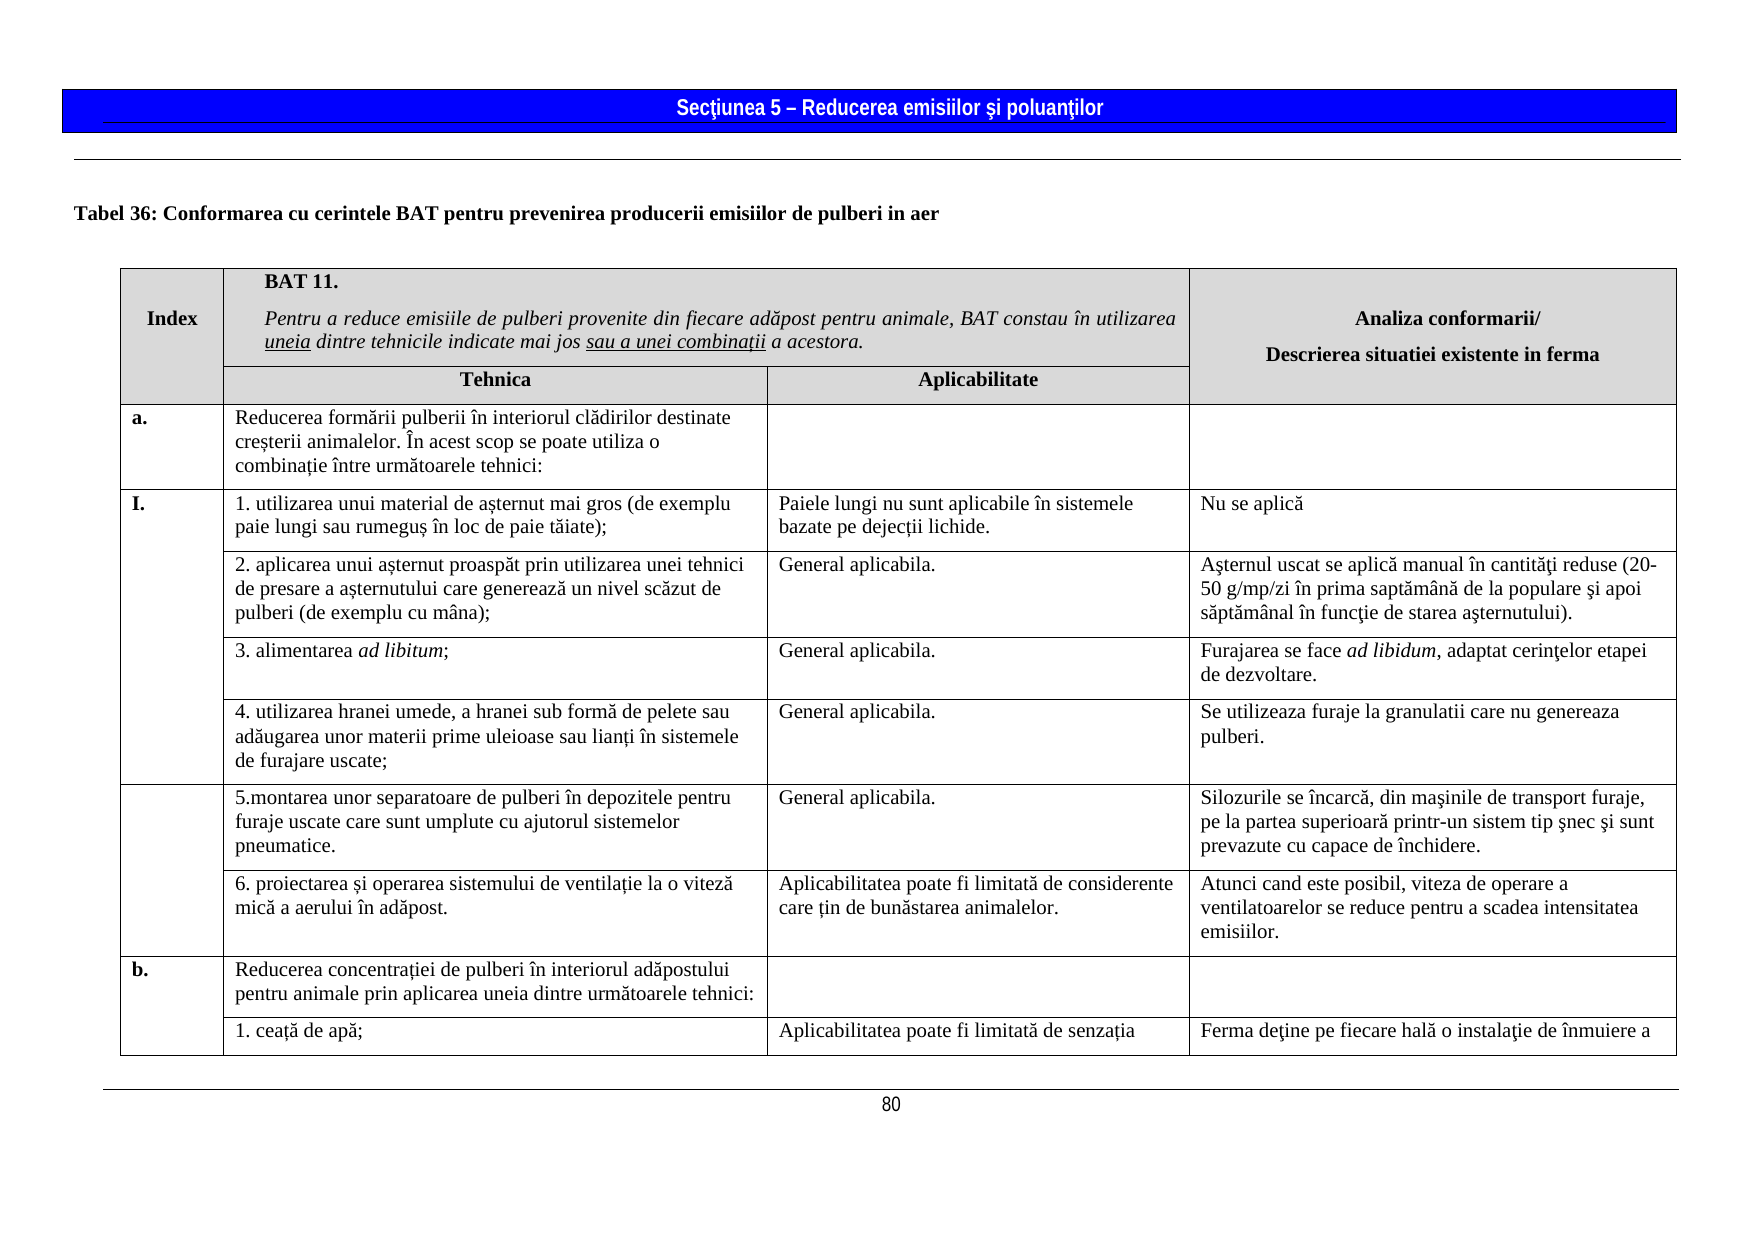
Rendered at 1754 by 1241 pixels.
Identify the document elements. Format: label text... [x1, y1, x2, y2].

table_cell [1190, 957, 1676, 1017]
text Tabel 36: Conformarea cu cerintele BAT pentru prevenirea producerii emisiilor de pulberi in aer [73, 201, 1679, 225]
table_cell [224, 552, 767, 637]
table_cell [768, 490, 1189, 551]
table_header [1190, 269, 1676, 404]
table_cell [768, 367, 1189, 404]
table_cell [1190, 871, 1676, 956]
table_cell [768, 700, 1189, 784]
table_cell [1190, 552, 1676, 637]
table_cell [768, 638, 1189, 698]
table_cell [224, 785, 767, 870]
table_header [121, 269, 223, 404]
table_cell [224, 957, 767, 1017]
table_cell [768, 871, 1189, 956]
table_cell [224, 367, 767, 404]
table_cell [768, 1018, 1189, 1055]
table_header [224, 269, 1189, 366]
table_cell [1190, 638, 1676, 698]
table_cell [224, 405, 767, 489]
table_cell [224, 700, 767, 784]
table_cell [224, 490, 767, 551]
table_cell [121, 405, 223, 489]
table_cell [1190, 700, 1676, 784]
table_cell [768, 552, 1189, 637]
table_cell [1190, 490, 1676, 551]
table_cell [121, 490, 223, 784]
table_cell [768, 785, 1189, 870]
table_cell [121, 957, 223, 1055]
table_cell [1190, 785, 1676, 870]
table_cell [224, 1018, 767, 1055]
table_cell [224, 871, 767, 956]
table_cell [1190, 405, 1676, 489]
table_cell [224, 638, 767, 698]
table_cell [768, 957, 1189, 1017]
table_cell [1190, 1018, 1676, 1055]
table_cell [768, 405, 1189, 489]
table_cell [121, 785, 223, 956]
